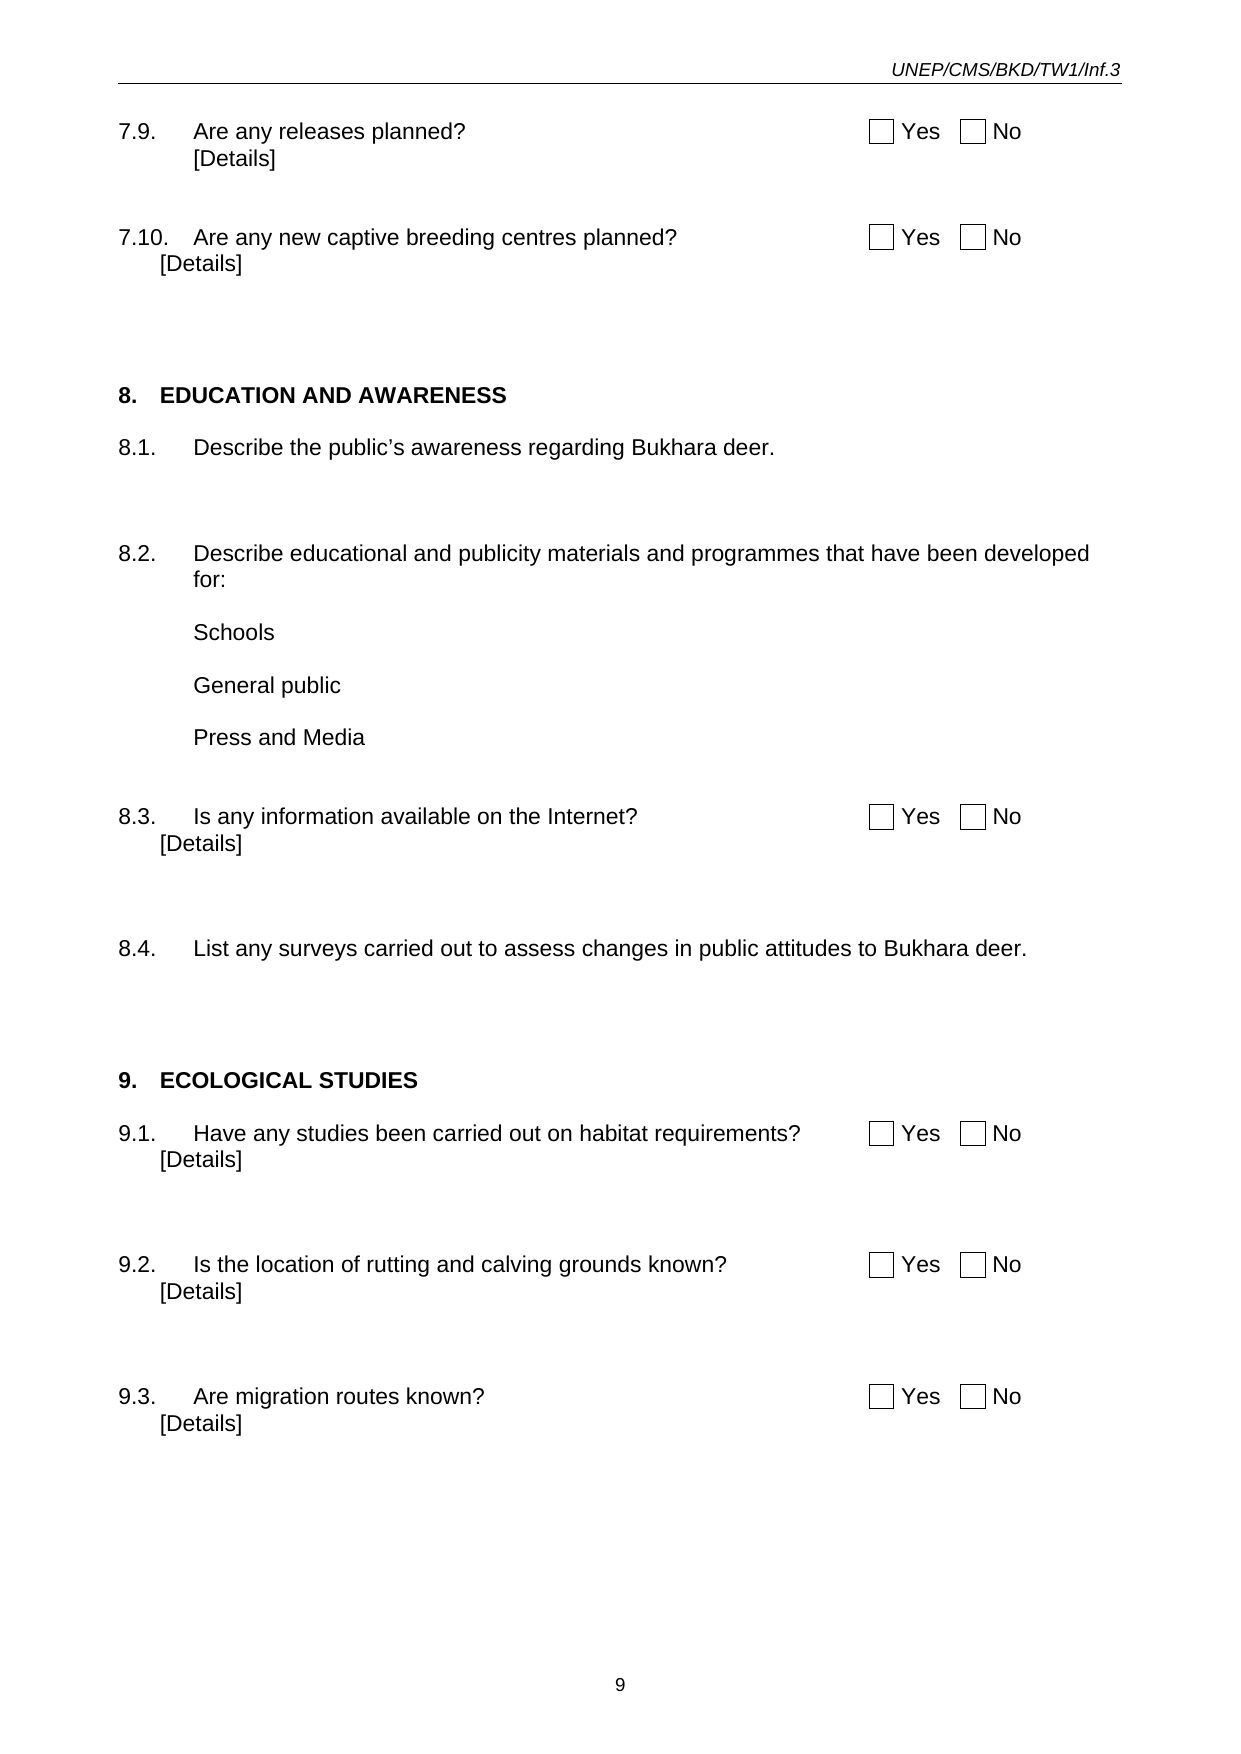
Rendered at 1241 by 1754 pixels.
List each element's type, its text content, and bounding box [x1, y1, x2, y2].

text General public [118, 672, 1122, 698]
list Are any releases planned? Yes No [118, 118, 1122, 144]
text [Details] [118, 1278, 1122, 1304]
list Are any new captive breeding centres planned? Yes No [118, 223, 1122, 250]
list Describe the public’s awareness regarding Bukhara deer. [118, 434, 1122, 461]
text [Details] [118, 250, 1122, 276]
text Press and Media [118, 724, 1122, 751]
text 9.3. Are migration routes known? Yes No [118, 1383, 1122, 1409]
text [Details] [118, 144, 1122, 171]
text [Details] [118, 830, 1122, 856]
list Is any information available on the Internet? Yes No [118, 803, 1122, 830]
list Describe educational and publicity materials and programmes that have been developed for: [118, 540, 1122, 592]
list List any surveys carried out to assess changes in public attitudes to Bukhara deer. [118, 935, 1122, 961]
text 9.1. Have any studies been carried out on habitat requirements? Yes No [118, 1119, 1122, 1146]
text 8. EDUCATION AND AWARENESS [118, 382, 1122, 408]
text Schools [118, 619, 1122, 645]
text [Details] [118, 1146, 1122, 1172]
text 9. ECOLOGICAL STUDIES [118, 1067, 1122, 1093]
text [Details] [118, 1409, 1122, 1436]
text 9.2. Is the location of rutting and calving grounds known? Yes No [118, 1251, 1122, 1278]
